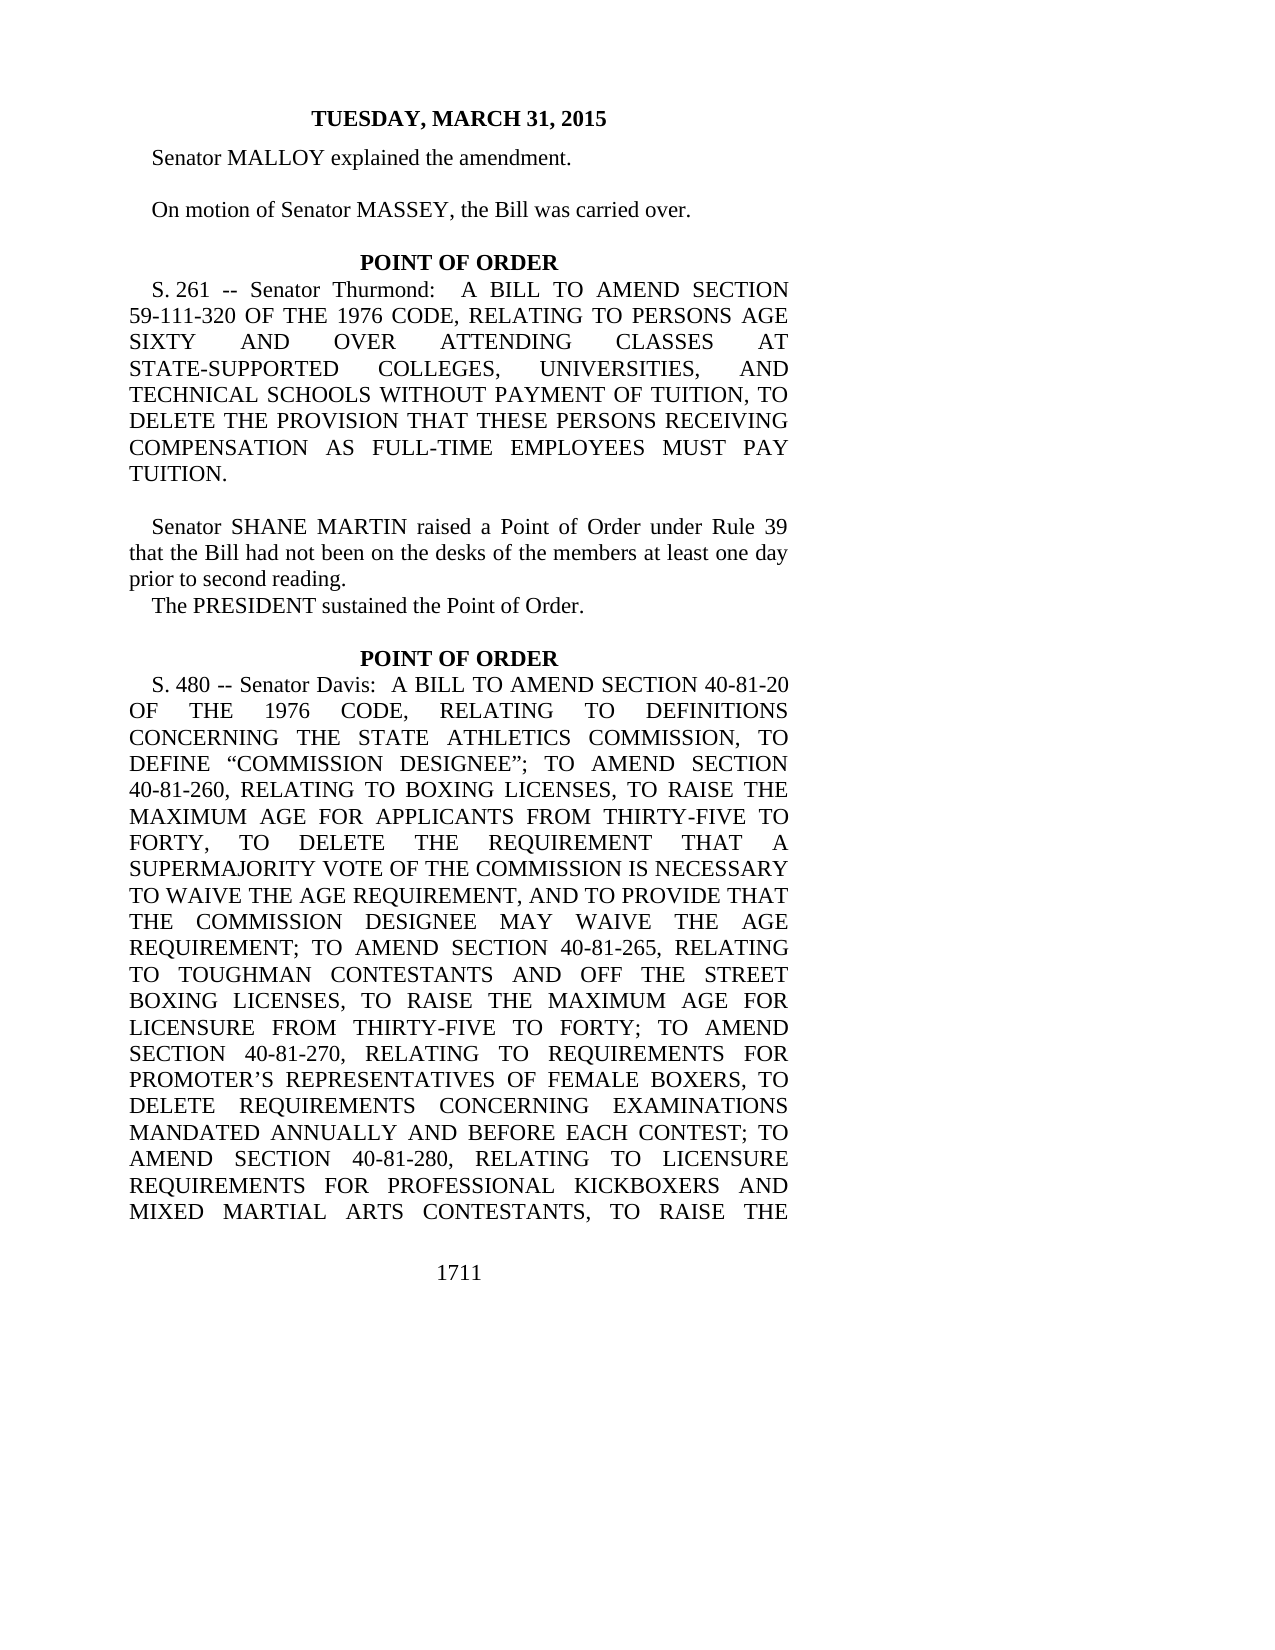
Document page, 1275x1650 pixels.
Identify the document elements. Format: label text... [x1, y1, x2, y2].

text The PRESIDENT sustained the Point of Order. [129, 592, 789, 618]
text POINT OF ORDER [129, 249, 789, 276]
text Senator SHANE MARTIN raised a Point of Order under Rule 39 that the Bill had not been on the desks of the members at least one day prior to second reading. [129, 513, 789, 592]
text On motion of Senator MASSEY, the Bill was carried over. [129, 197, 789, 223]
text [129, 671, 789, 1224]
text S. 261 -- Senator Thurmond: A BILL TO AMEND SECTION 59-111-320 OF THE 1976 CODE, RELATING TO PERSONS AGE SIXTY AND OVER ATTENDING CLASSES AT STATE-SUPPORTED COLLEGES, UNIVERSITIES, AND TECHNICAL SCHOOLS WITHOUT PAYMENT OF TUITION, TO DELETE THE PROVISION THAT THESE PERSONS RECEIVING COMPENSATION AS FULL-TIME EMPLOYEES MUST PAY TUITION. [129, 276, 789, 486]
text POINT OF ORDER [129, 644, 789, 671]
text Senator MALLOY explained the amendment. [129, 144, 789, 170]
